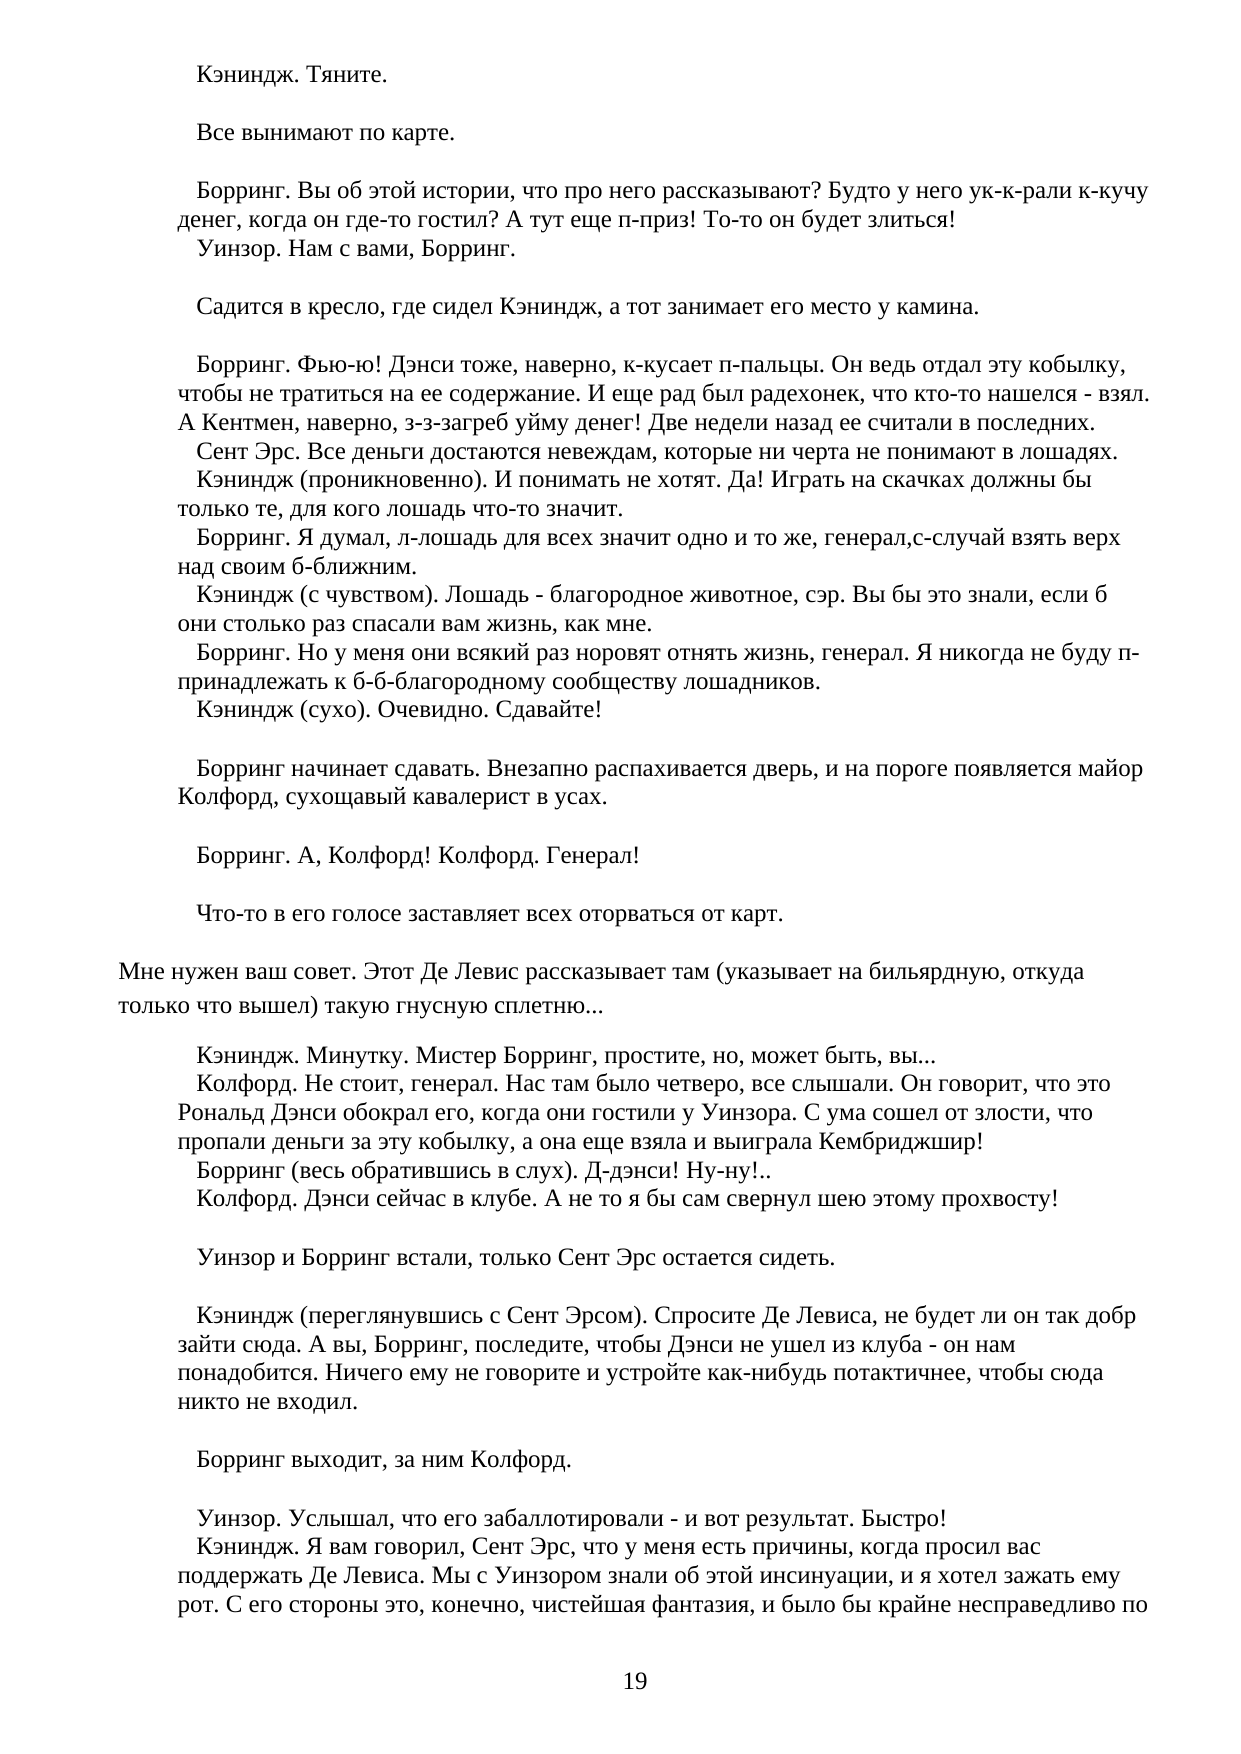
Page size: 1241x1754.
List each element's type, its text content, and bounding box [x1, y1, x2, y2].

text Кэниндж (переглянувшись с Сент Эрсом). Спросите Де Левиса, не будет ли он так добр зайти сюда. А вы, Борринг, последите, чтобы Дэнси не ушел из клуба - он нам понадобится. Ничего ему не говорите и устройте как-нибудь потактичнее, чтобы сюда никто не входил. [177, 1300, 1152, 1415]
text Борринг. Я думал, л-лошадь для всех значит одно и то же, генерал,с-случай взять верх над своим б-ближним. [177, 522, 1152, 579]
text Кэниндж. Минутку. Мистер Борринг, простите, но, может быть, вы... [177, 1040, 1152, 1068]
text Сент Эрс. Все деньги достаются невеждам, которые ни черта не понимают в лошадях. [177, 436, 1152, 464]
text Все вынимают по карте. [177, 117, 1152, 146]
text Что-то в его голосе заставляет всех оторваться от карт. [177, 898, 1152, 927]
text Борринг (весь обратившись в слух). Д-дэнси! Ну-ну!.. [177, 1155, 1152, 1183]
text Борринг выходит, за ним Колфорд. [177, 1444, 1152, 1473]
text Кэниндж. Тяните. [177, 59, 1152, 88]
text Борринг. А, Колфорд! Колфорд. Генерал! [177, 840, 1152, 868]
text Колфорд. Не стоит, генерал. Нас там было четверо, все слышали. Он говорит, что это Рональд Дэнси обокрал его, когда они гостили у Уинзора. С ума сошел от злости, что пропали деньги за эту кобылку, а она еще взяла и выиграла Кембриджшир! [177, 1068, 1152, 1155]
text Борринг. Вы об этой истории, что про него рассказывают? Будто у него ук-к-рали к-кучу денег, когда он где-то гостил? А тут еще п-приз! То-то он будет злиться! [177, 176, 1152, 233]
text Кэниндж (проникновенно). И понимать не хотят. Да! Играть на скачках должны бы только те, для кого лошадь что-то значит. [177, 464, 1152, 522]
text Кэниндж (с чувством). Лошадь - благородное животное, сэр. Вы бы это знали, если б они столько раз спасали вам жизнь, как мне. [177, 579, 1152, 637]
text Кэниндж (сухо). Очевидно. Сдавайте! [177, 694, 1152, 723]
text Борринг начинает сдавать. Внезапно распахивается дверь, и на пороге появляется майор Колфорд, сухощавый кавалерист в усах. [177, 753, 1152, 810]
text Садится в кресло, где сидел Кэниндж, а тот занимает его место у камина. [177, 291, 1152, 320]
text Борринг. Фью-ю! Дэнси тоже, наверно, к-кусает п-пальцы. Он ведь отдал эту кобылку, чтобы не тратиться на ее содержание. И еще рад был радехонек, что кто-то нашелся - взял. А Кентмен, наверно, з-з-загреб уйму денег! Две недели назад ее считали в последних. [177, 349, 1152, 436]
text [177, 1531, 1152, 1618]
text Уинзор и Борринг встали, только Сент Эрс остается сидеть. [177, 1242, 1152, 1270]
text Мне нужен ваш совет. Этот Де Левис рассказывает там (указывает на бильярдную, откуда только что вышел) такую гнусную сплетню... [118, 956, 1152, 1019]
text Уинзор. Нам с вами, Борринг. [177, 233, 1152, 262]
text Борринг. Но у меня они всякий раз норовят отнять жизнь, генерал. Я никогда не буду п-принадлежать к б-б-благородному сообществу лошадников. [177, 637, 1152, 694]
text Уинзор. Услышал, что его забаллотировали - и вот результат. Быстро! [177, 1503, 1152, 1531]
text Колфорд. Дэнси сейчас в клубе. А не то я бы сам свернул шею этому прохвосту! [177, 1183, 1152, 1212]
